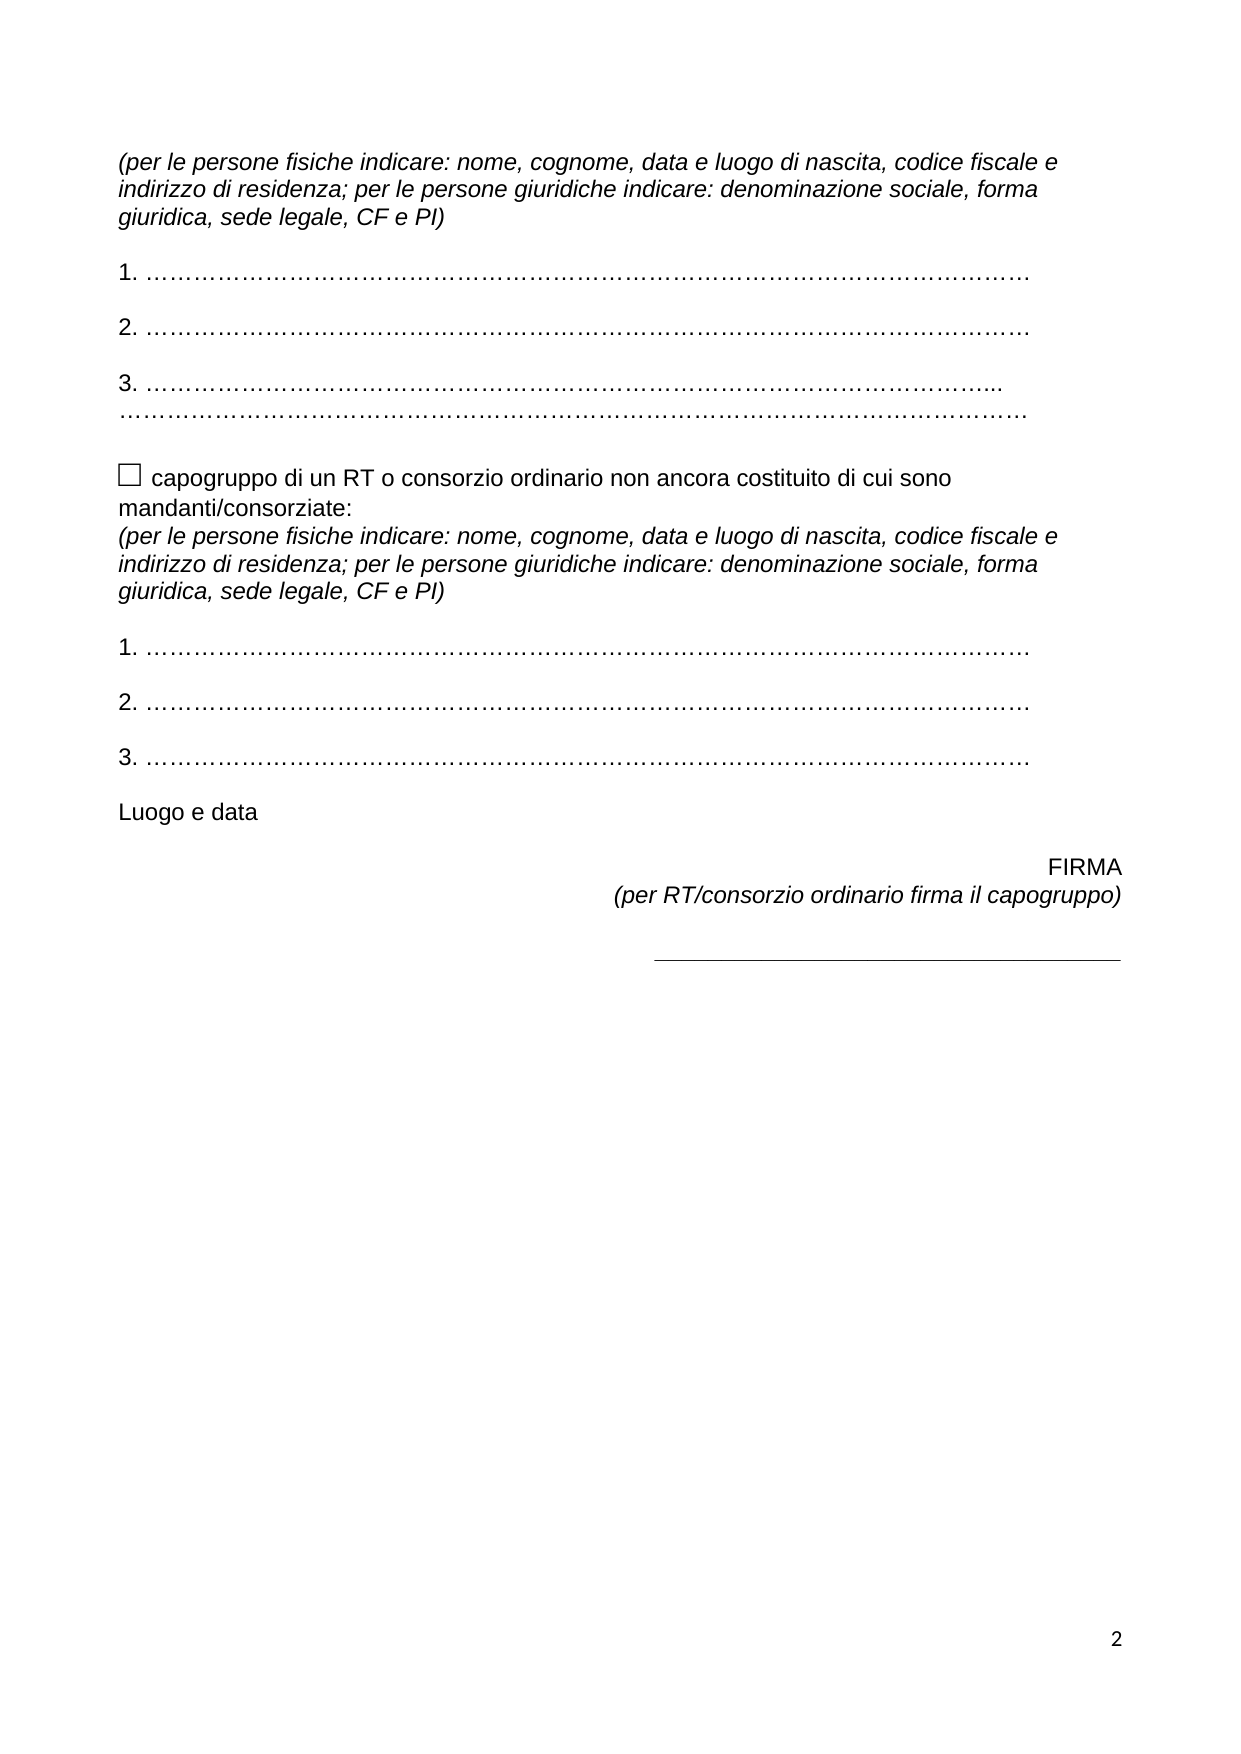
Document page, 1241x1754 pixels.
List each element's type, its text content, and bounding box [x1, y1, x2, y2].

text (per RT/consorzio ordinario firma il capogruppo) [118, 881, 1122, 908]
text 3. ……………………………………………………………………………………………...…………………………………………………………………………………………………… [118, 368, 1122, 424]
text 3. ………………………………………………………………………………………………… [118, 743, 1122, 770]
text 1. ………………………………………………………………………………………………… [118, 632, 1122, 660]
text 1. ………………………………………………………………………………………………… [118, 258, 1122, 286]
text ___________________________________ [118, 936, 1122, 964]
text □ capogruppo di un RT o consorzio ordinario non ancora costituito di cui sono mandanti/consorziate: [118, 451, 1122, 522]
text FIRMA [118, 853, 1122, 881]
text (per le persone fisiche indicare: nome, cognome, data e luogo di nascita, codice fiscale e indirizzo di residenza; per le persone giuridiche indicare: denominazione sociale, forma giuridica, sede legale, CF e PI) [118, 148, 1122, 230]
text (per le persone fisiche indicare: nome, cognome, data e luogo di nascita, codice fiscale e indirizzo di residenza; per le persone giuridiche indicare: denominazione sociale, forma giuridica, sede legale, CF e PI) [118, 522, 1122, 605]
text 2. ………………………………………………………………………………………………… [118, 688, 1122, 715]
text Luogo e data [118, 798, 1122, 826]
text 2. ………………………………………………………………………………………………… [118, 313, 1122, 341]
